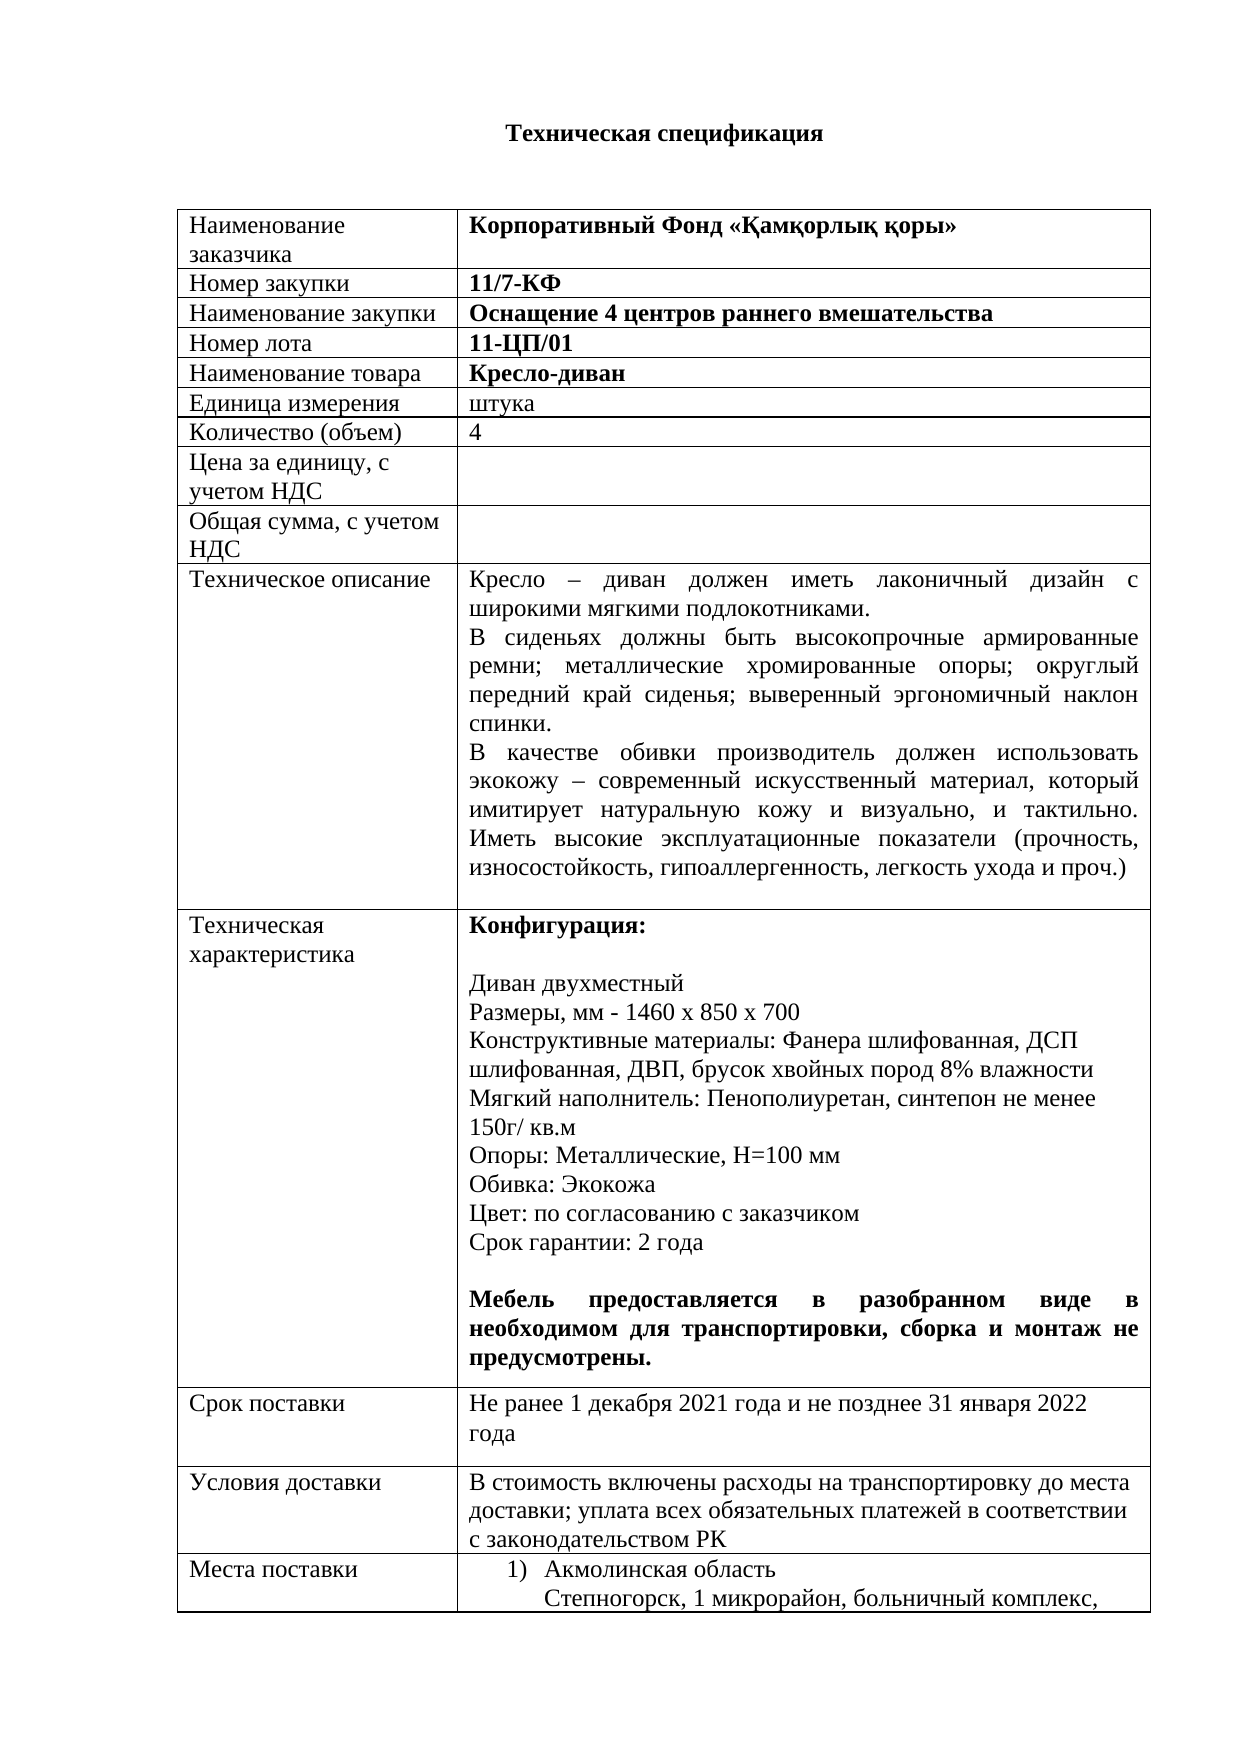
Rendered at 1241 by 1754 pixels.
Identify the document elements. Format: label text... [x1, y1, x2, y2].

table_cell Наименование товара [178, 358, 457, 387]
table_cell Номер закупки [178, 269, 457, 297]
table_cell Количество (объем) [178, 418, 457, 446]
table_cell Техническое описание [178, 564, 457, 909]
table_cell Цена за единицу, с учетом НДС [178, 447, 457, 505]
table_cell 11/7-КФ [458, 269, 1150, 297]
table_cell Номер лота [178, 328, 457, 357]
table_cell [458, 506, 1150, 563]
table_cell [458, 1554, 1150, 1611]
table_cell Кресло – диван должен иметь лаконичный дизайн с широкими мягкими подлокотниками. В сиденьях должны быть высокопрочные армированные ремни; металлические хромированные опоры; округлый передний край сиденья; выверенный эргономичный наклон спинки. В качестве обивки производитель должен использовать экокожу – современный искусственный материал, который имитирует натуральную кожу и визуально, и тактильно. Иметь высокие эксплуатационные показатели (прочность, износостойкость, гипоаллергенность, легкость ухода и проч.) [458, 564, 1150, 909]
table_cell Наименование закупки [178, 298, 457, 327]
table_header Корпоративный Фонд «Қамқорлық қоры» [458, 210, 1150, 267]
table_cell [458, 447, 1150, 505]
table_cell В стоимость включены расходы на транспортировку до места доставки; уплата всех обязательных платежей в соответствии с законодательством РК [458, 1467, 1150, 1553]
table_cell Техническая характеристика [178, 910, 457, 1387]
table_cell штука [458, 388, 1150, 416]
table_cell Единица измерения [178, 388, 457, 416]
table_cell Кресло-диван [458, 358, 1150, 387]
table_cell 4 [458, 418, 1150, 446]
table_cell 11-ЦП/01 [458, 328, 1150, 357]
table_cell Не ранее 1 декабря 2021 года и не позднее 31 января 2022 года [458, 1388, 1150, 1466]
table_cell Срок поставки [178, 1388, 457, 1466]
text Техническая спецификация [177, 118, 1152, 147]
table_cell Конфигурация: Диван двухместный Размеры, мм - 1460 х 850 х 700 Конструктивные материалы: Фанера шлифованная, ДСП шлифованная, ДВП, брусок хвойных пород 8% влажности Мягкий наполнитель: Пенополиуретан, синтепон не менее 150г/ кв.м Опоры: Металлические, H=100 мм Обивка: Экокожа Цвет: по согласованию с заказчиком Срок гарантии: 2 года Мебель предоставляется в разобранном виде в необходимом для транспортировки, сборка и монтаж не предусмотрены. [458, 910, 1150, 1387]
table_header Наименование заказчика [178, 210, 457, 267]
table_cell Общая сумма, с учетом НДС [178, 506, 457, 563]
table_cell Места поставки [178, 1554, 457, 1611]
table_cell Оснащение 4 центров раннего вмешательства [458, 298, 1150, 327]
table_cell Условия доставки [178, 1467, 457, 1553]
